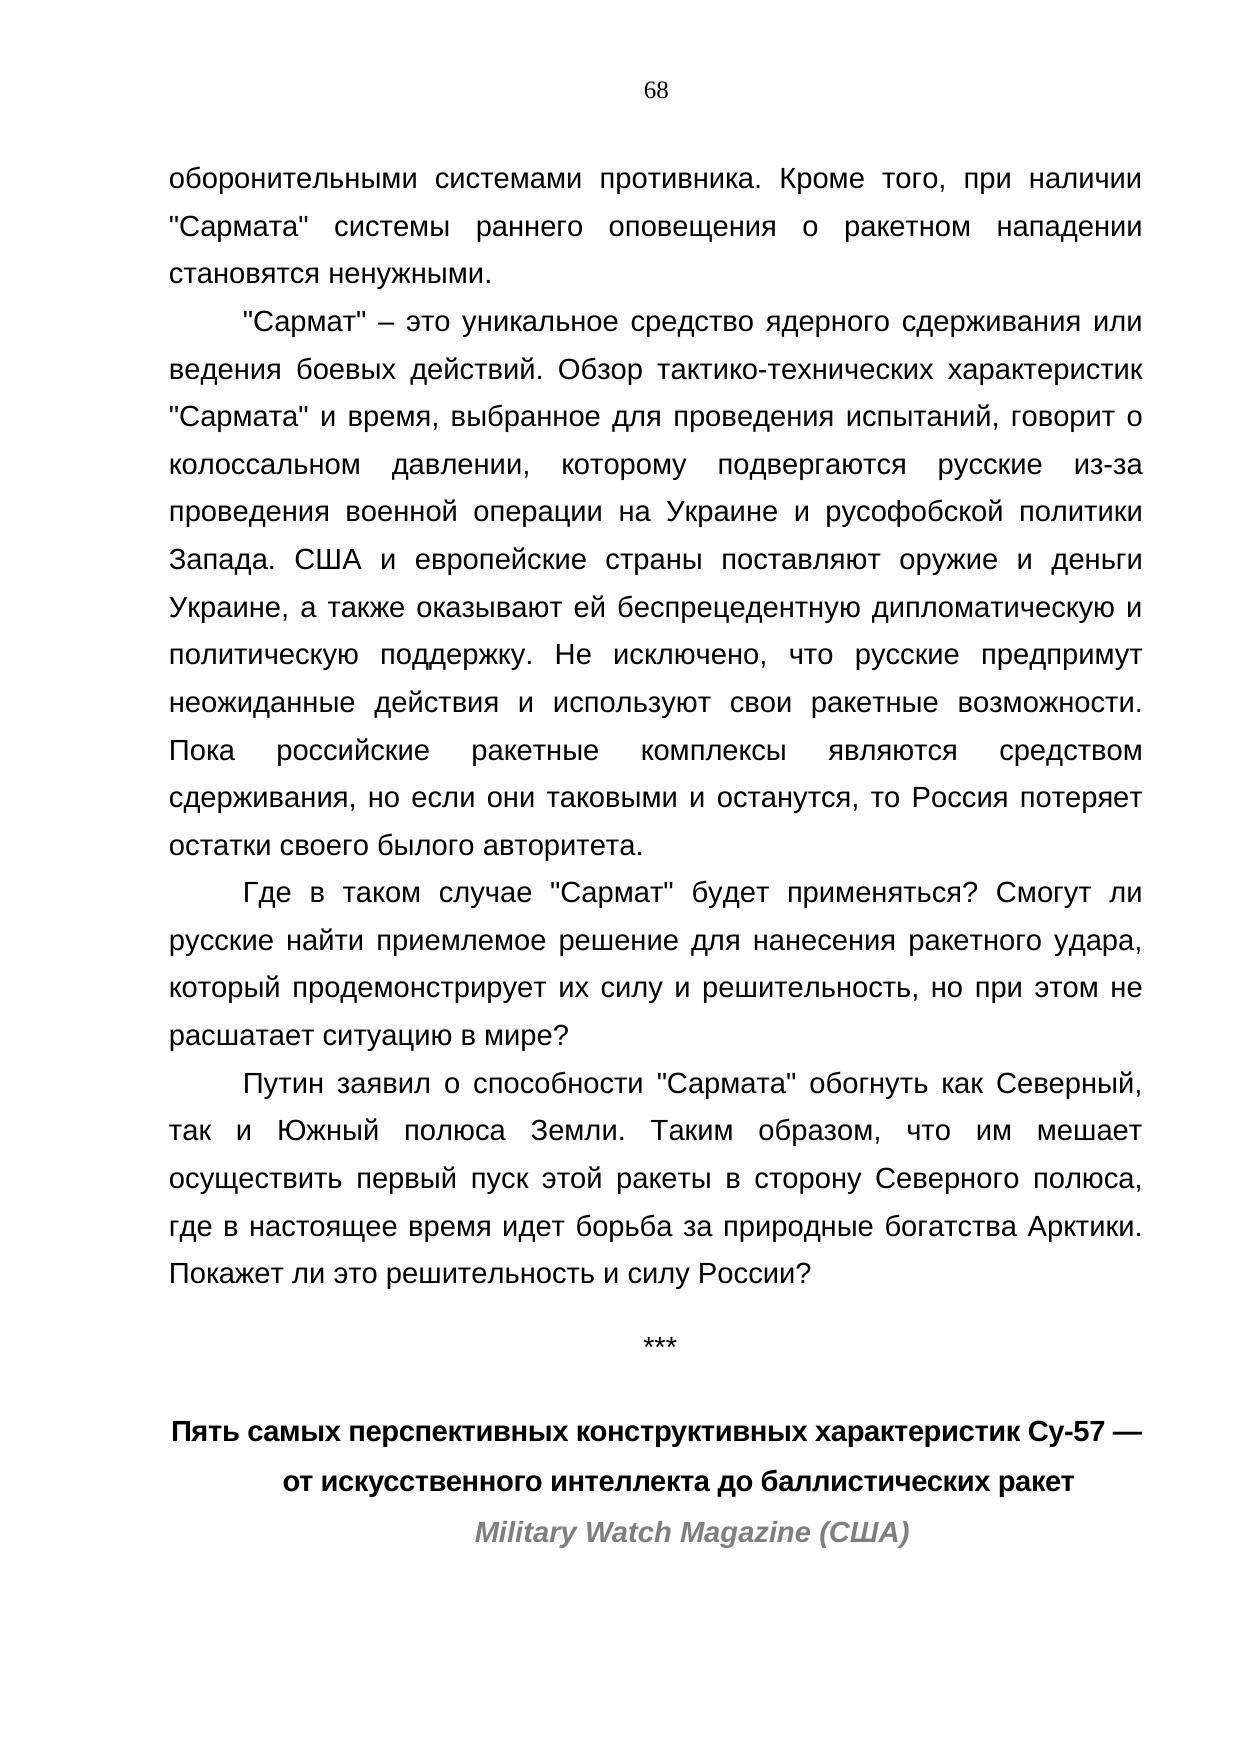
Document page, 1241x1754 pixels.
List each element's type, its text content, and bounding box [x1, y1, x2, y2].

text Путин заявил о способности "Сармата" обогнуть как Северный, так и Южный полюса Земли. Таким образом, что им мешает осуществить первый пуск этой ракеты в сторону Северного полюса, где в настоящее время идет борьба за природные богатства Арктики. Покажет ли это решительность и силу России? [169, 1066, 1144, 1290]
text Military Watch Magazine (США) [169, 1515, 1144, 1548]
text *** [169, 1329, 1144, 1366]
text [169, 161, 1144, 290]
subtitle Пять самых перспективных конструктивных характеристик Су-57 — от искусственного интеллекта до баллистических ракет [169, 1414, 1144, 1498]
text Где в таком случае "Сармат" будет применяться? Смогут ли русские найти приемлемое решение для нанесения ракетного удара, который продемонстрирует их силу и решительность, но при этом не расшатает ситуацию в мире? [169, 875, 1144, 1052]
text "Сармат" – это уникальное средство ядерного сдерживания или ведения боевых действий. Обзор тактико-технических характеристик "Сармата" и время, выбранное для проведения испытаний, говорит о колоссальном давлении, которому подвергаются русские из-за проведения военной операции на Украине и русофобской политики Запада. США и европейские страны поставляют оружие и деньги Украине, а также оказывают ей беспрецедентную дипломатическую и политическую поддержку. Не исключено, что русские предпримут неожиданные действия и используют свои ракетные возможности. Пока российские ракетные комплексы являются средством сдерживания, но если они таковыми и останутся, то Россия потеряет остатки своего былого авторитета. [169, 304, 1144, 861]
